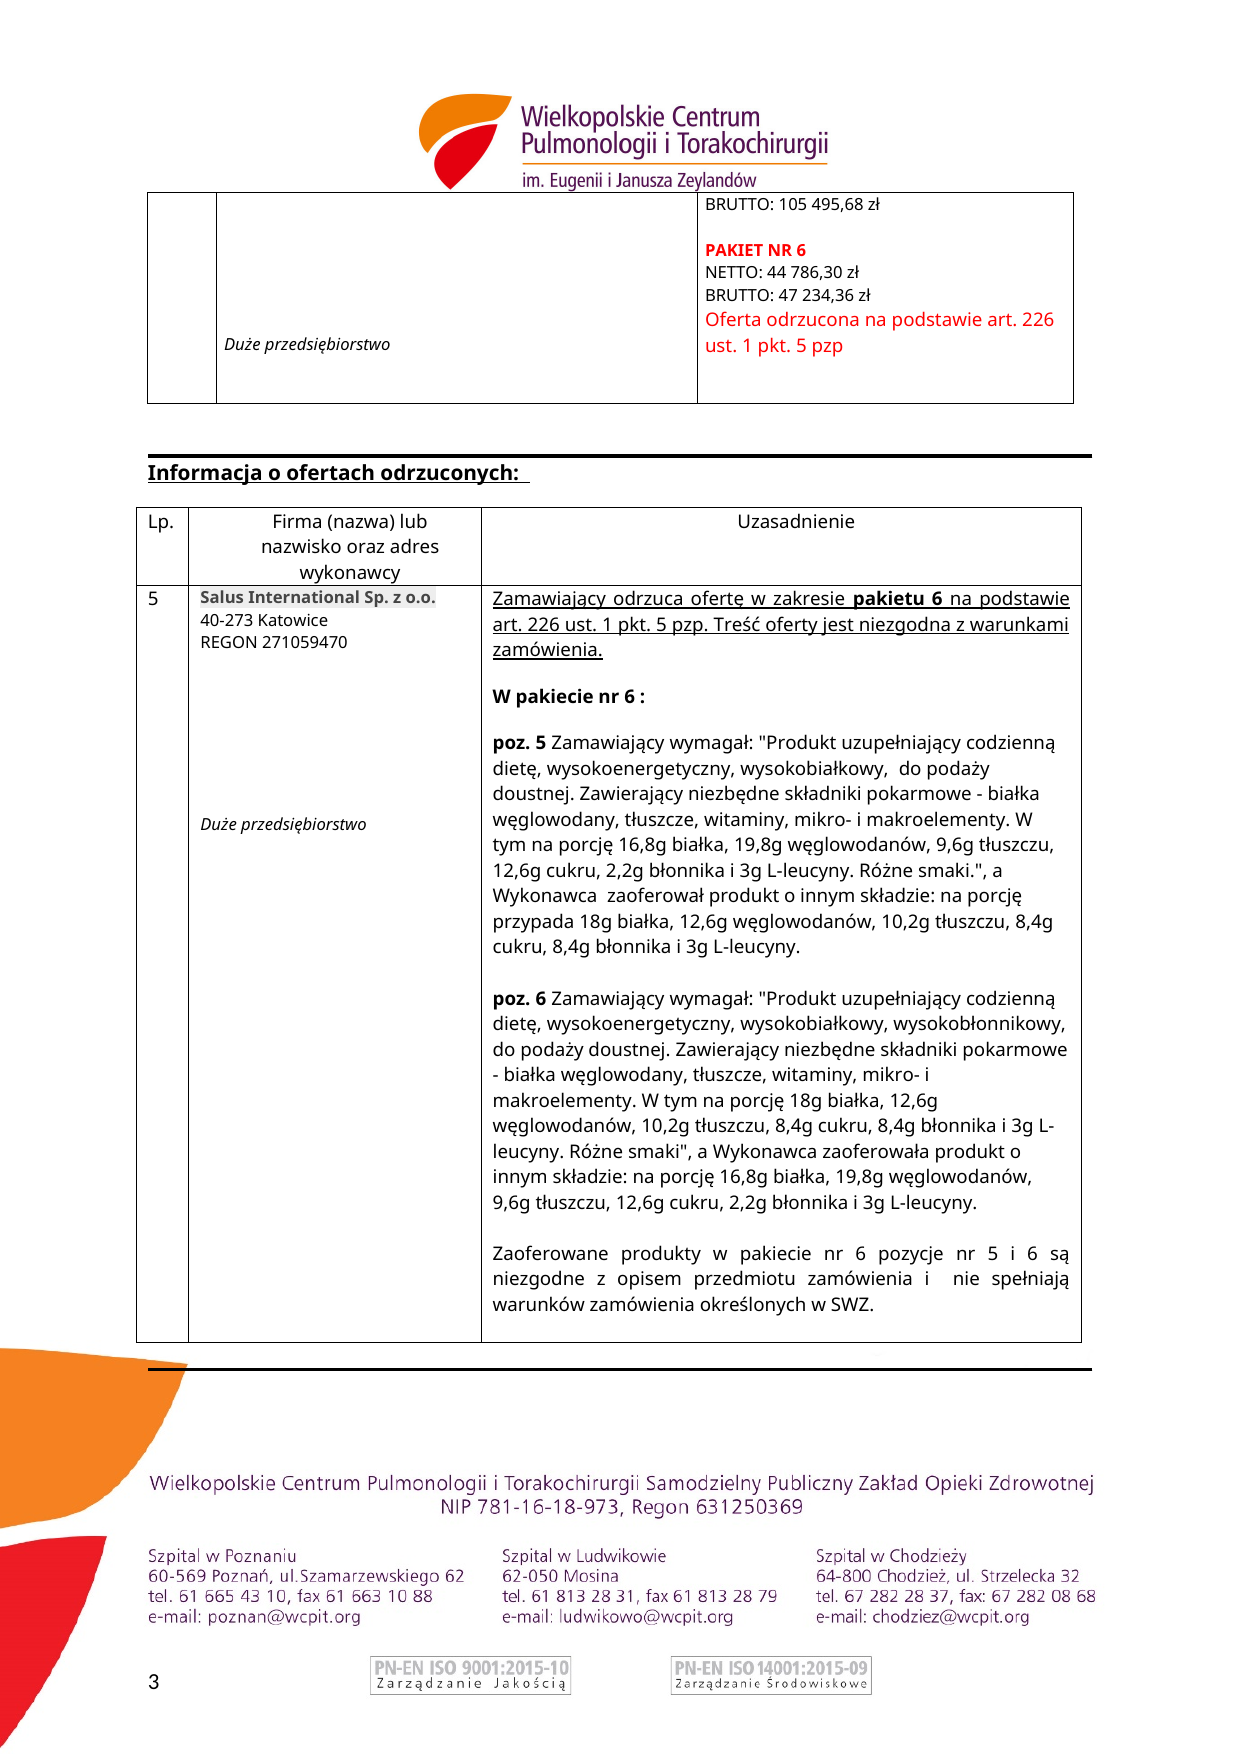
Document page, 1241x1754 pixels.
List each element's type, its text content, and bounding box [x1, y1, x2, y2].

table_cell 5 [137, 586, 188, 1342]
table_cell Salus International Sp. z o.o. 40-273 Katowice REGON 271059470 Duże przedsiębiorstwo [189, 586, 481, 1342]
text Informacja o ofertach odrzuconych: [148, 458, 1092, 486]
picture [0, 1340, 1241, 1754]
table_cell Zamawiający odrzuca ofertę w zakresie pakietu 6 na podstawie art. 226 ust. 1 pkt. 5 pzp. Treść oferty jest niezgodna z warunkami zamówienia. W pakiecie nr 6 : poz. 5 Zamawiający wymagał: "Produkt uzupełniający codzienną dietę, wysokoenergetyczny, wysokobiałkowy, do podaży doustnej. Zawierający niezbędne składniki pokarmowe - białka węglowodany, tłuszcze, witaminy, mikro- i makroelementy. W tym na porcję 16,8g białka, 19,8g węglowodanów, 9,6g tłuszczu, 12,6g cukru, 2,2g błonnika i 3g L-leucyny. Różne smaki.", a Wykonawca zaoferował produkt o innym składzie: na porcję przypada 18g białka, 12,6g węglowodanów, 10,2g tłuszczu, 8,4g cukru, 8,4g błonnika i 3g L-leucyny. poz. 6 Zamawiający wymagał: "Produkt uzupełniający codzienną dietę, wysokoenergetyczny, wysokobiałkowy, wysokobłonnikowy, do podaży doustnej. Zawierający niezbędne składniki pokarmowe - białka węglowodany, tłuszcze, witaminy, mikro- i makroelementy. W tym na porcję 18g białka, 12,6g węglowodanów, 10,2g tłuszczu, 8,4g cukru, 8,4g błonnika i 3g L-leucyny. Różne smaki", a Wykonawca zaoferowała produkt o innym składzie: na porcję 16,8g białka, 19,8g węglowodanów, 9,6g tłuszczu, 12,6g cukru, 2,2g błonnika i 3g L-leucyny. Zaoferowane produkty w pakiecie nr 6 pozycje nr 5 i 6 są niezgodne z opisem przedmiotu zamówienia i nie spełniają warunków zamówienia określonych w SWZ. [482, 586, 1081, 1342]
table_header Lp. [137, 508, 188, 584]
table_header Firma (nazwa) lub nazwisko oraz adres wykonawcy [189, 508, 481, 584]
table_header Uzasadnienie [482, 508, 1081, 584]
picture [398, 0, 842, 192]
table_cell 5 [148, 193, 216, 403]
table_cell Salus International Sp. z o.o. 40-273 Katowice REGON 271059470 Duże przedsiębiorstwo [217, 193, 697, 403]
